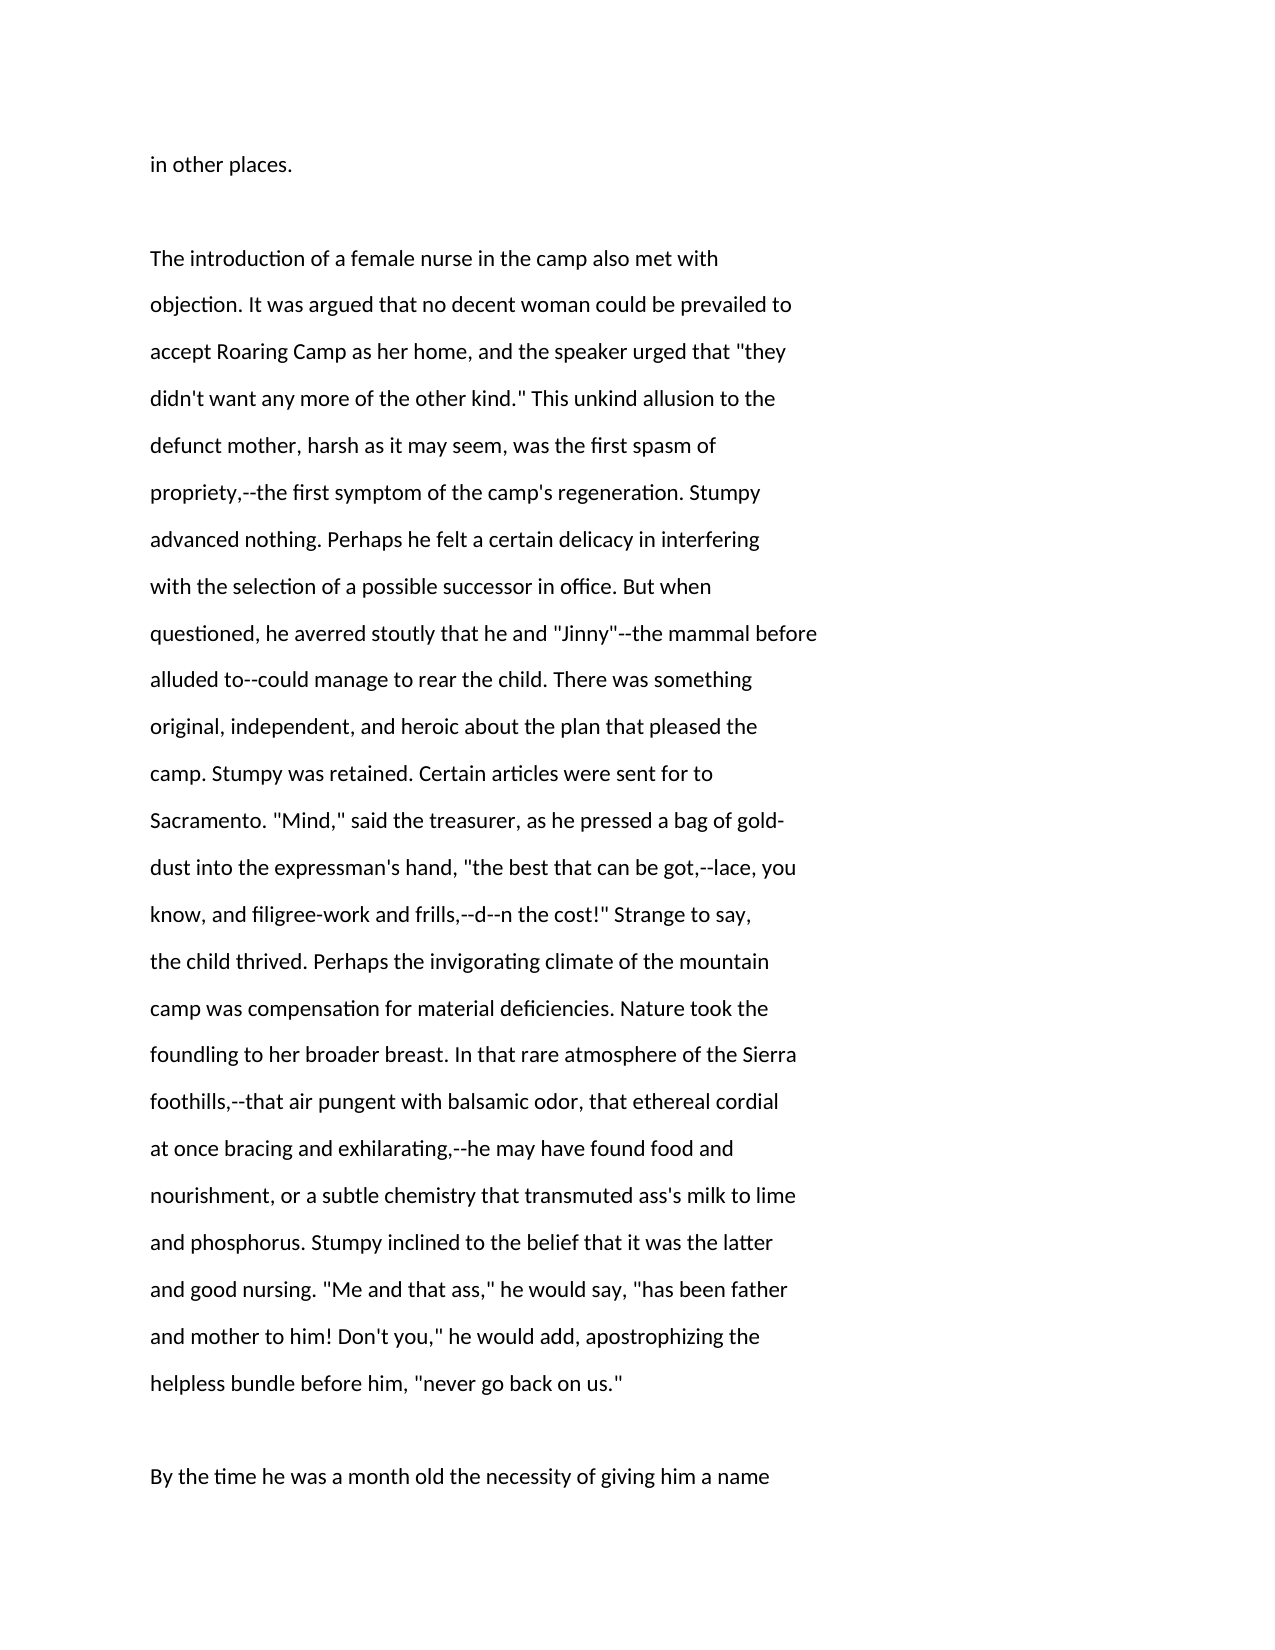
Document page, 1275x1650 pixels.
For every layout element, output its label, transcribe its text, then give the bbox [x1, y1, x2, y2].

text and mother to him! Don't you," he would add, apostrophizing the [150, 1322, 1125, 1350]
text The introduction of a female nurse in the camp also met with [150, 244, 1125, 272]
text camp. Stumpy was retained. Certain articles were sent for to [150, 759, 1125, 787]
text know, and filigree-work and frills,--d--n the cost!" Strange to say, [150, 900, 1125, 928]
text in other places. [150, 150, 1125, 178]
text foothills,--that air pungent with balsamic odor, that ethereal cordial [150, 1087, 1125, 1116]
text with the selection of a possible successor in office. But when [150, 572, 1125, 600]
text the child thrived. Perhaps the invigorating climate of the mountain [150, 947, 1125, 975]
text advanced nothing. Perhaps he felt a certain delicacy in interfering [150, 525, 1125, 553]
text alluded to--could manage to rear the child. There was something [150, 666, 1125, 694]
text helpless bundle before him, "never go back on us." [150, 1369, 1125, 1397]
text didn't want any more of the other kind." This unkind allusion to the [150, 384, 1125, 412]
text objection. It was argued that no decent woman could be prevailed to [150, 291, 1125, 319]
text nourishment, or a subtle chemistry that transmuted ass's milk to lime [150, 1181, 1125, 1209]
text camp was compensation for material deficiencies. Nature took the [150, 994, 1125, 1022]
text and good nursing. "Me and that ass," he would say, "has been father [150, 1275, 1125, 1303]
text original, independent, and heroic about the plan that pleased the [150, 712, 1125, 741]
text dust into the expressman's hand, "the best that can be got,--lace, you [150, 853, 1125, 881]
text defunct mother, harsh as it may seem, was the first spasm of [150, 431, 1125, 459]
text at once bracing and exhilarating,--he may have found food and [150, 1134, 1125, 1162]
text foundling to her broader breast. In that rare atmosphere of the Sierra [150, 1041, 1125, 1069]
text propriety,--the first symptom of the camp's regeneration. Stumpy [150, 478, 1125, 506]
text questioned, he averred stoutly that he and "Jinny"--the mammal before [150, 619, 1125, 647]
text and phosphorus. Stumpy inclined to the belief that it was the latter [150, 1228, 1125, 1256]
text Sacramento. "Mind," said the treasurer, as he pressed a bag of gold- [150, 806, 1125, 834]
text accept Roaring Camp as her home, and the speaker urged that "they [150, 337, 1125, 366]
text By the time he was a month old the necessity of giving him a name [150, 1462, 1125, 1491]
